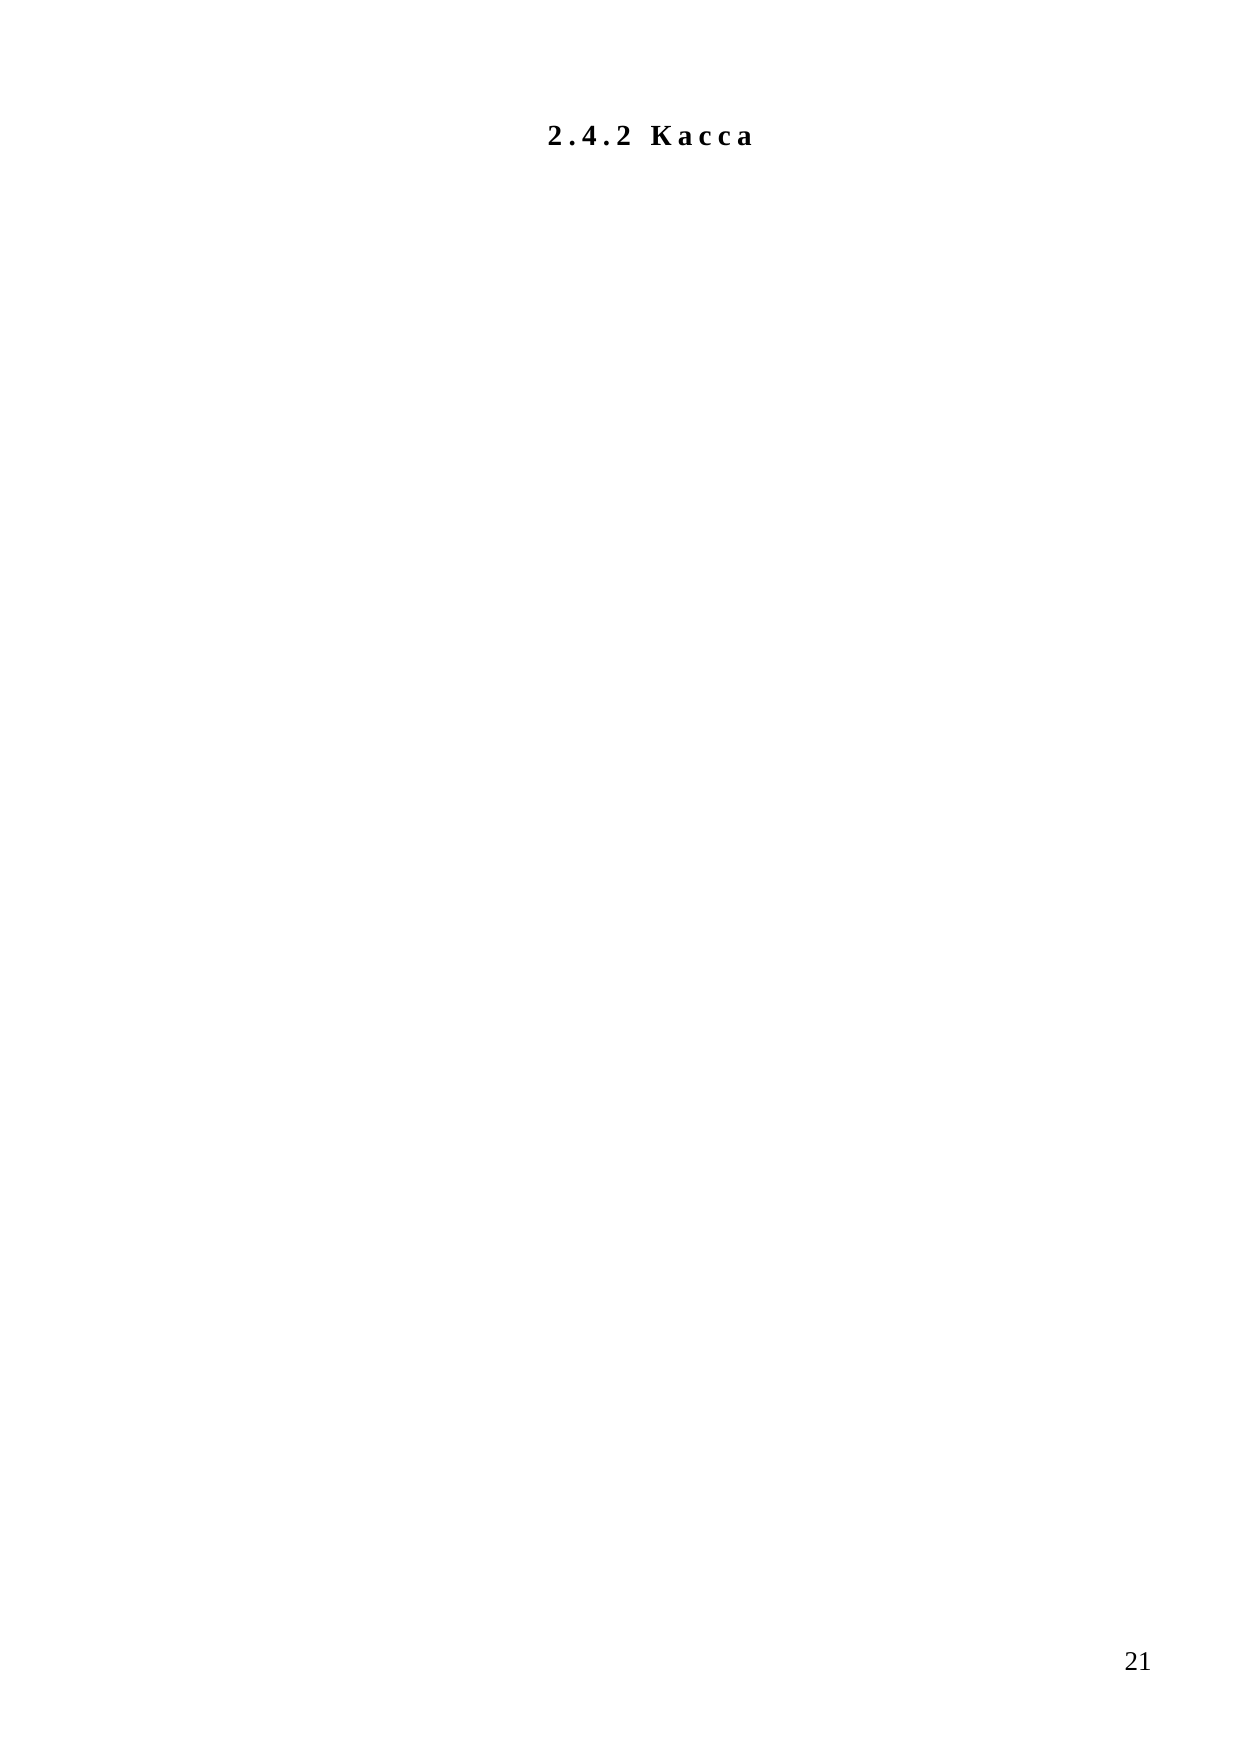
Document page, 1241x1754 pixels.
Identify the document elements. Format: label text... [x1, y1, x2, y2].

subtitle 2.4.2 Касса [148, 118, 1152, 152]
